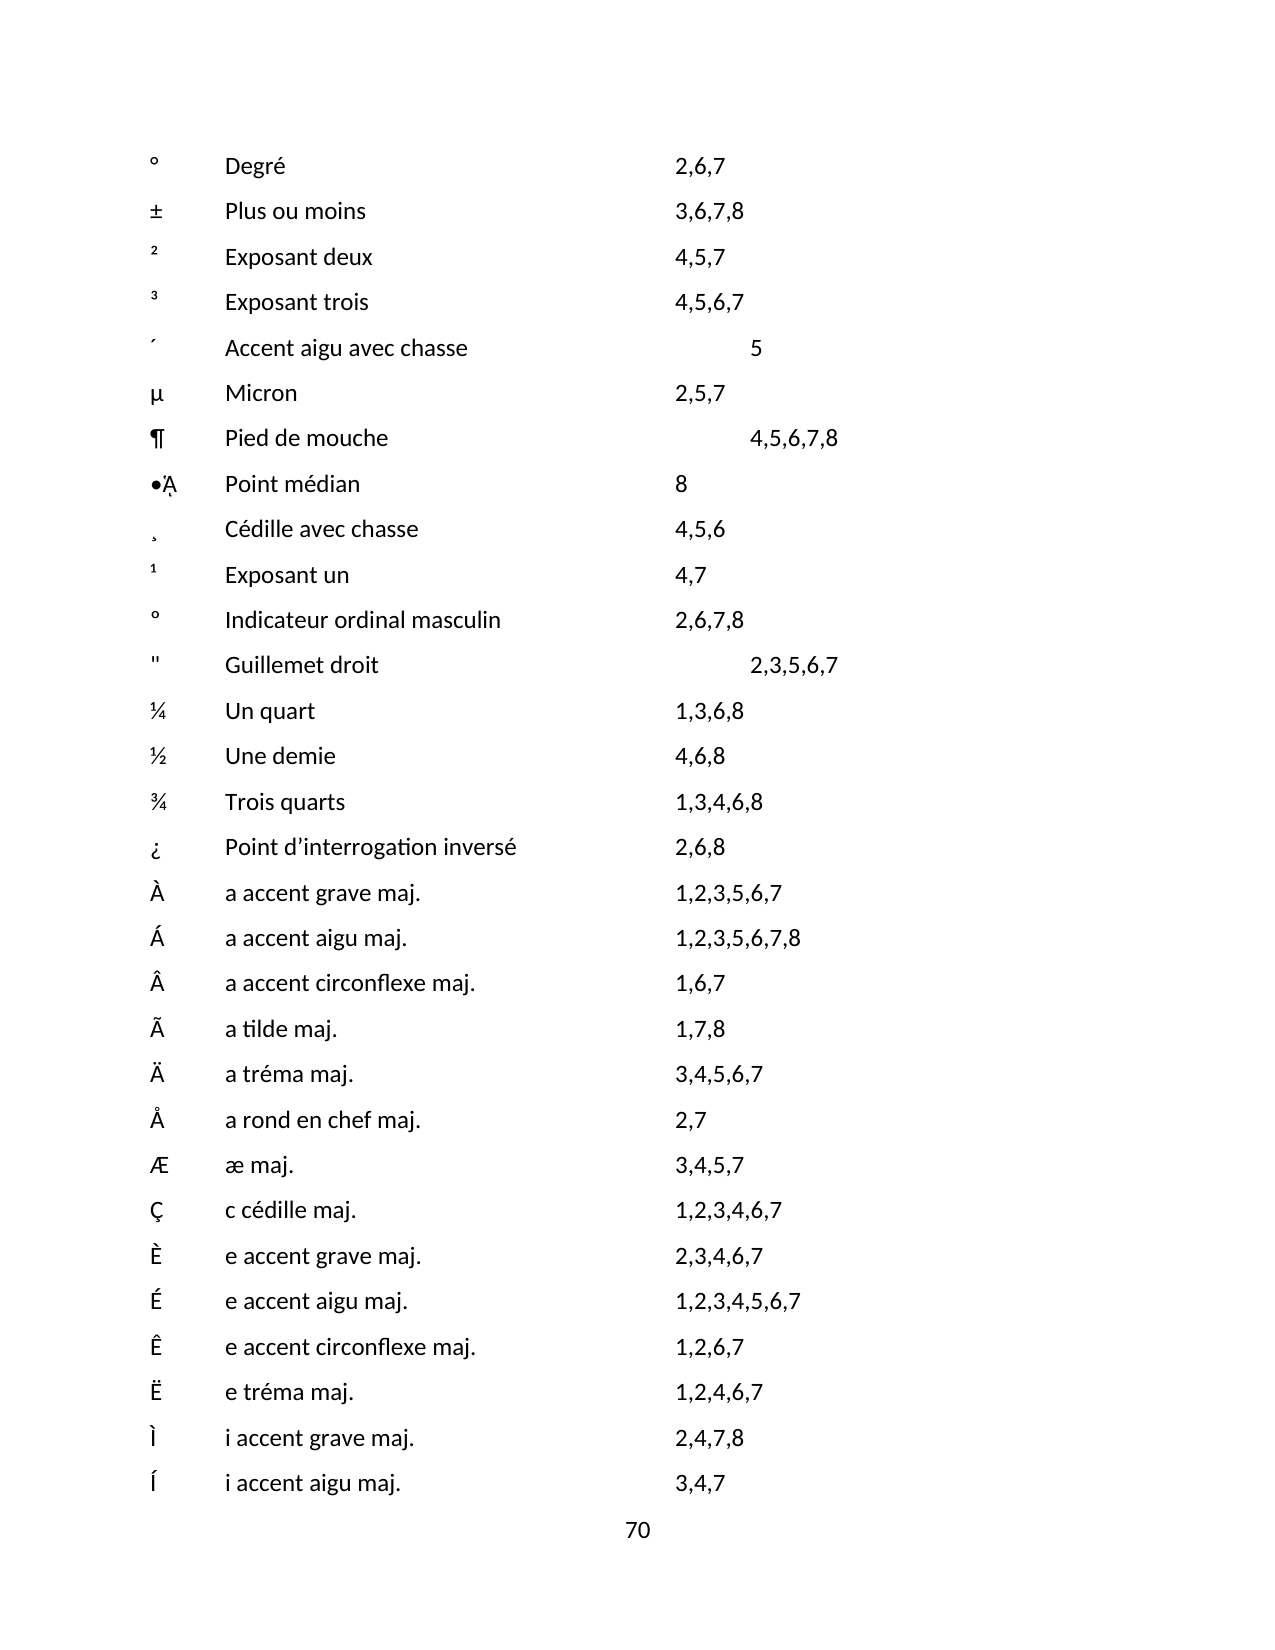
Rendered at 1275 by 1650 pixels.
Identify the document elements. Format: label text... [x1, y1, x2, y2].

text Í i accent aigu maj. 3,4,7 [150, 1467, 1125, 1498]
text À a accent grave maj. 1,2,3,5,6,7 [150, 877, 1125, 907]
text ´ Accent aigu avec chasse 5 [150, 332, 1125, 362]
text Å a rond en chef maj. 2,7 [150, 1104, 1125, 1134]
text µ Micron 2,5,7 [150, 377, 1125, 408]
text º Indicateur ordinal masculin 2,6,7,8 [150, 604, 1125, 635]
text Ê e accent circonflexe maj. 1,2,6,7 [150, 1331, 1125, 1361]
text ¹ Exposant un 4,7 [150, 559, 1125, 589]
text ½ Une demie 4,6,8 [150, 740, 1125, 771]
text Á a accent aigu maj. 1,2,3,5,6,7,8 [150, 922, 1125, 953]
text Ä a tréma maj. 3,4,5,6,7 [150, 1058, 1125, 1089]
text ¶ Pied de mouche 4,5,6,7,8 [150, 422, 1125, 453]
text Ã a tilde maj. 1,7,8 [150, 1013, 1125, 1043]
text ¿ Point d’interrogation inversé 2,6,8 [150, 831, 1125, 862]
text Ì i accent grave maj. 2,4,7,8 [150, 1422, 1125, 1452]
text É e accent aigu maj. 1,2,3,4,5,6,7 [150, 1285, 1125, 1316]
text Ë e tréma maj. 1,2,4,6,7 [150, 1376, 1125, 1407]
text Â a accent circonflexe maj. 1,6,7 [150, 967, 1125, 998]
text ¾ Trois quarts 1,3,4,6,8 [150, 786, 1125, 816]
text Æ æ maj. 3,4,5,7 [150, 1149, 1125, 1180]
text " Guillemet droit 2,3,5,6,7 [150, 649, 1125, 680]
text ² Exposant deux 4,5,7 [150, 241, 1125, 271]
text ¼ Un quart 1,3,6,8 [150, 695, 1125, 726]
text ³ Exposant trois 4,5,6,7 [150, 286, 1125, 317]
text È e accent grave maj. 2,3,4,6,7 [150, 1240, 1125, 1271]
text ± Plus ou moins 3,6,7,8 [150, 195, 1125, 226]
text •ᾉ Point médian 8 [150, 468, 1125, 498]
text Ç c cédille maj. 1,2,3,4,6,7 [150, 1194, 1125, 1225]
text ° Degré 2,6,7 [150, 150, 1125, 181]
text ¸ Cédille avec chasse 4,5,6 [150, 513, 1125, 544]
